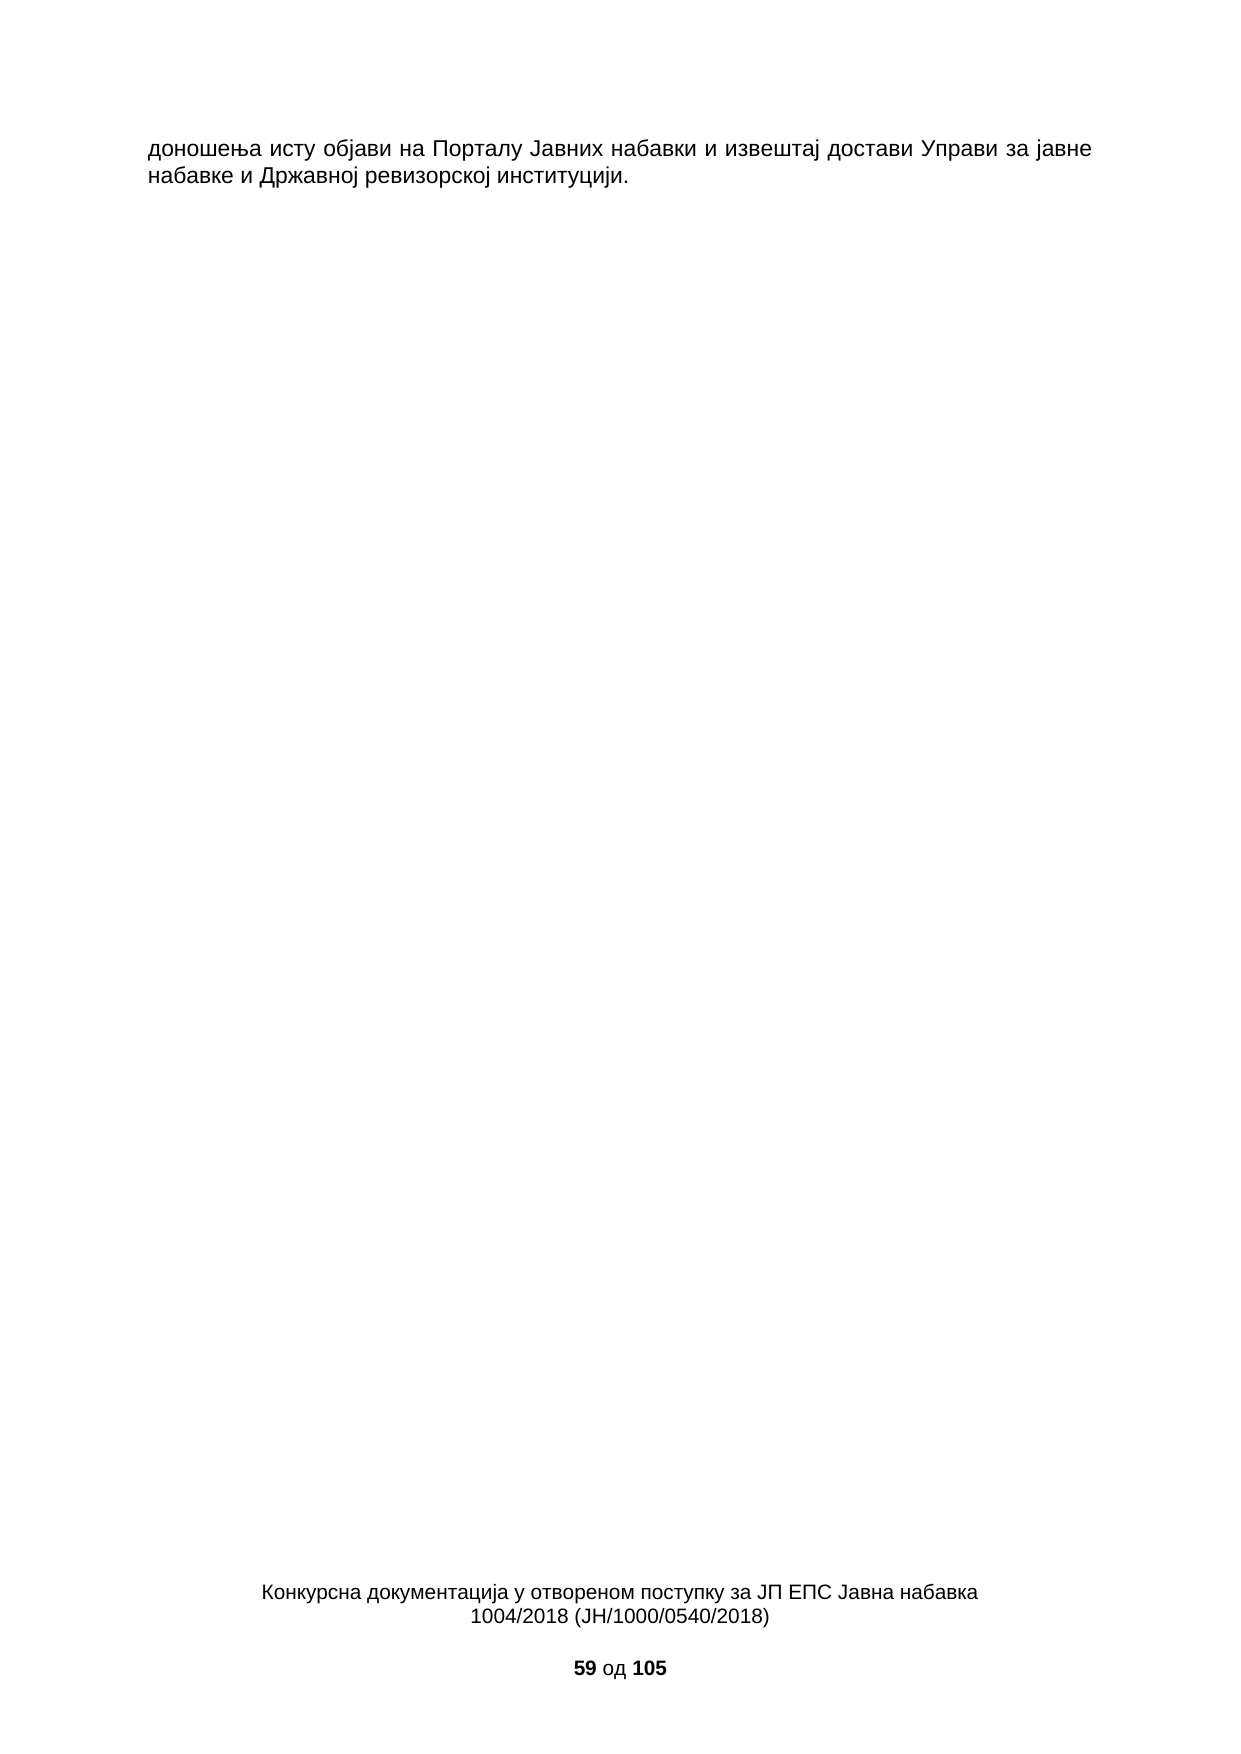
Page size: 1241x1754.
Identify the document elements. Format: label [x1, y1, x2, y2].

text [148, 135, 1092, 188]
